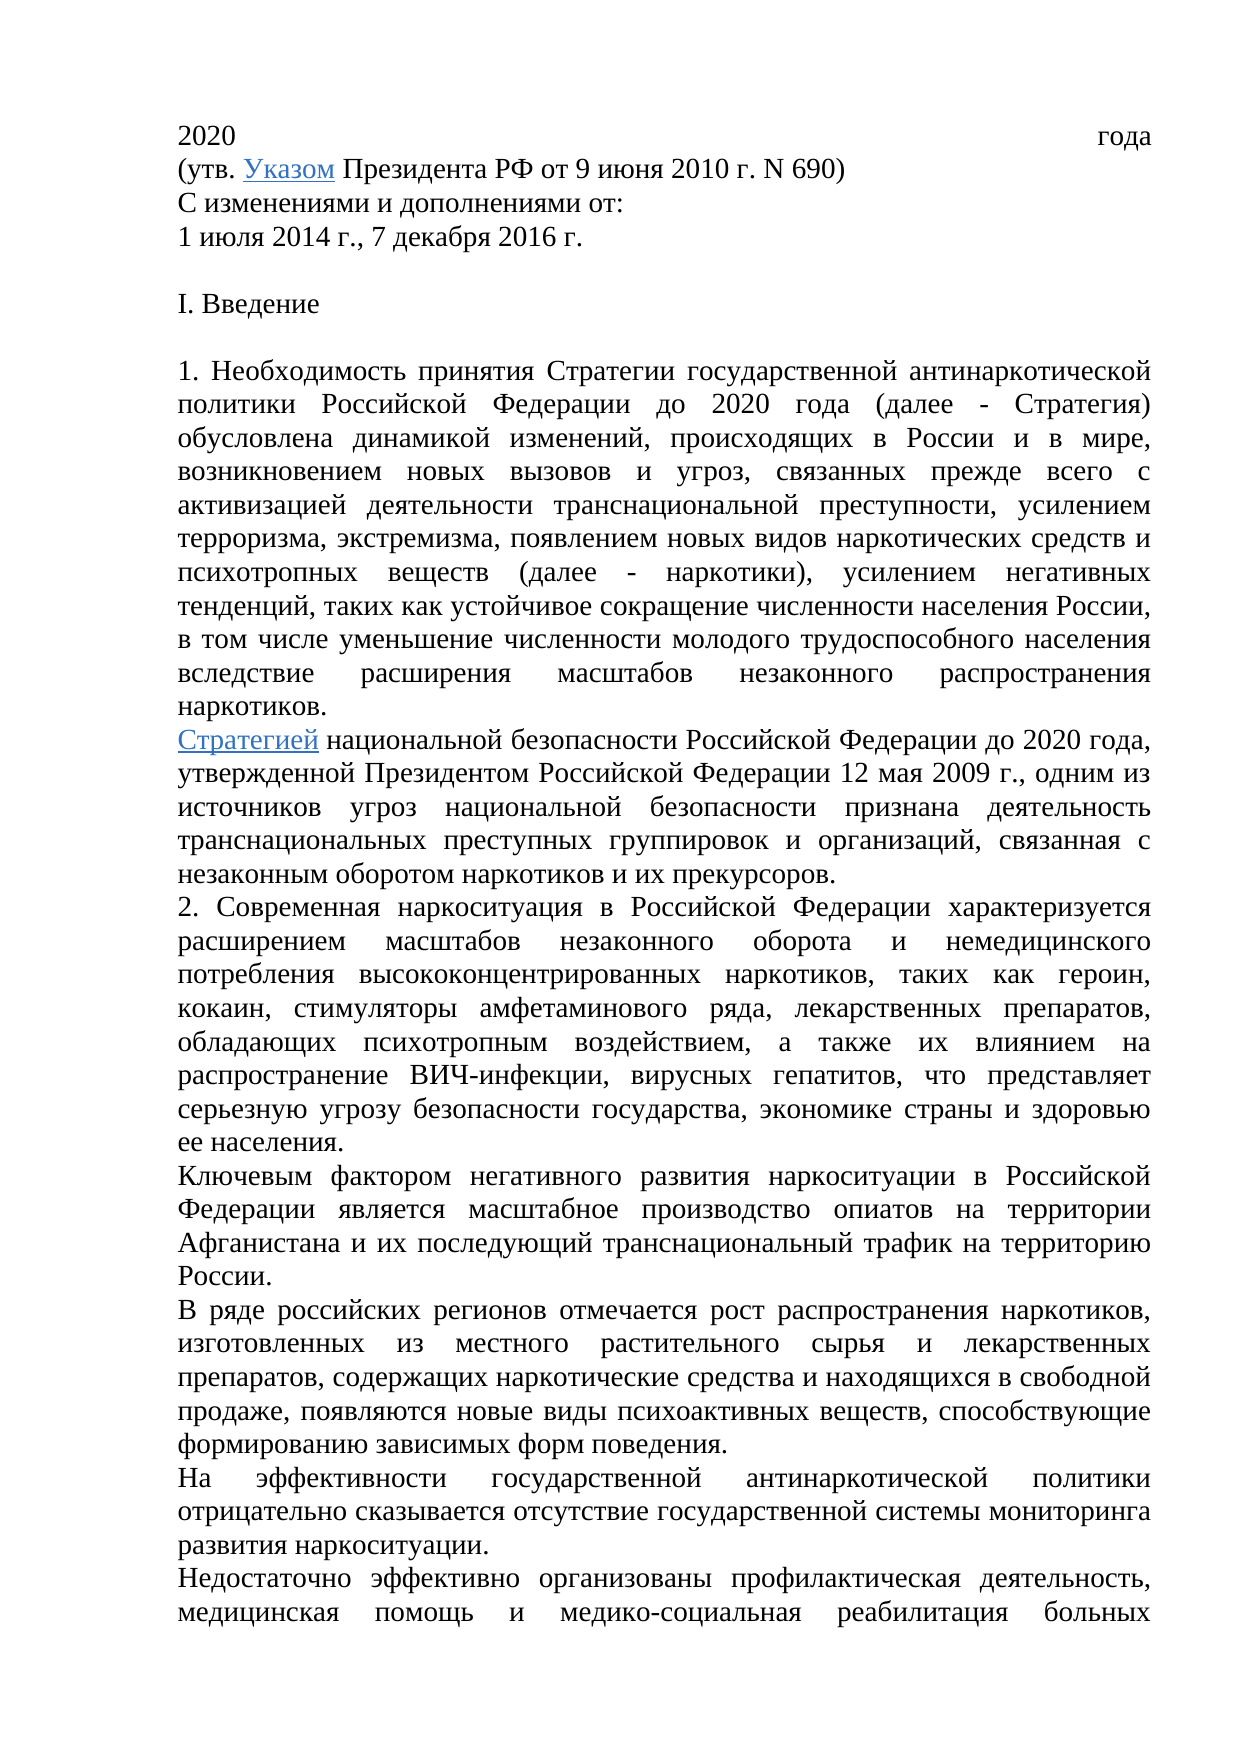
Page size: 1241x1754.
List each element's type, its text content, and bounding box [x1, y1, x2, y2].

text С изменениями и дополнениями от: [177, 185, 1152, 219]
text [177, 1560, 1152, 1627]
text На эффективности государственной антинаркотической политики отрицательно сказывается отсутствие государственной системы мониторинга развития наркоситуации. [177, 1460, 1152, 1560]
text Стратегией национальной безопасности Российской Федерации до 2020 года, утвержденной Президентом Российской Федерации 12 мая 2009 г., одним из источников угроз национальной безопасности признана деятельность транснациональных преступных группировок и организаций, связанная с незаконным оборотом наркотиков и их прекурсоров. [177, 722, 1152, 889]
text 1. Необходимость принятия Стратегии государственной антинаркотической политики Российской Федерации до 2020 года (далее - Стратегия) обусловлена динамикой изменений, происходящих в России и в мире, возникновением новых вызовов и угроз, связанных прежде всего с активизацией деятельности транснациональной преступности, усилением терроризма, экстремизма, появлением новых видов наркотических средств и психотропных веществ (далее - наркотики), усилением негативных тенденций, таких как устойчивое сокращение численности населения России, в том числе уменьшение численности молодого трудоспособного населения вследствие расширения масштабов незаконного распространения наркотиков. [177, 353, 1152, 722]
text Ключевым фактором негативного развития наркоситуации в Российской Федерации является масштабное производство опиатов на территории Афганистана и их последующий транснациональный трафик на территорию России. [177, 1158, 1152, 1292]
text I. Введение [177, 286, 1152, 319]
text В ряде российских регионов отмечается рост распространения наркотиков, изготовленных из местного растительного сырья и лекарственных препаратов, содержащих наркотические средства и находящихся в свободной продаже, появляются новые виды психоактивных веществ, способствующие формированию зависимых форм поведения. [177, 1292, 1152, 1460]
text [177, 118, 1152, 185]
text 2. Современная наркоситуация в Российской Федерации характеризуется расширением масштабов незаконного оборота и немедицинского потребления высококонцентрированных наркотиков, таких как героин, кокаин, стимуляторы амфетаминового ряда, лекарственных препаратов, обладающих психотропным воздействием, а также их влиянием на распространение ВИЧ-инфекции, вирусных гепатитов, что представляет серьезную угрозу безопасности государства, экономике страны и здоровью ее населения. [177, 889, 1152, 1158]
text 1 июля 2014 г., 7 декабря 2016 г. [177, 219, 1152, 252]
